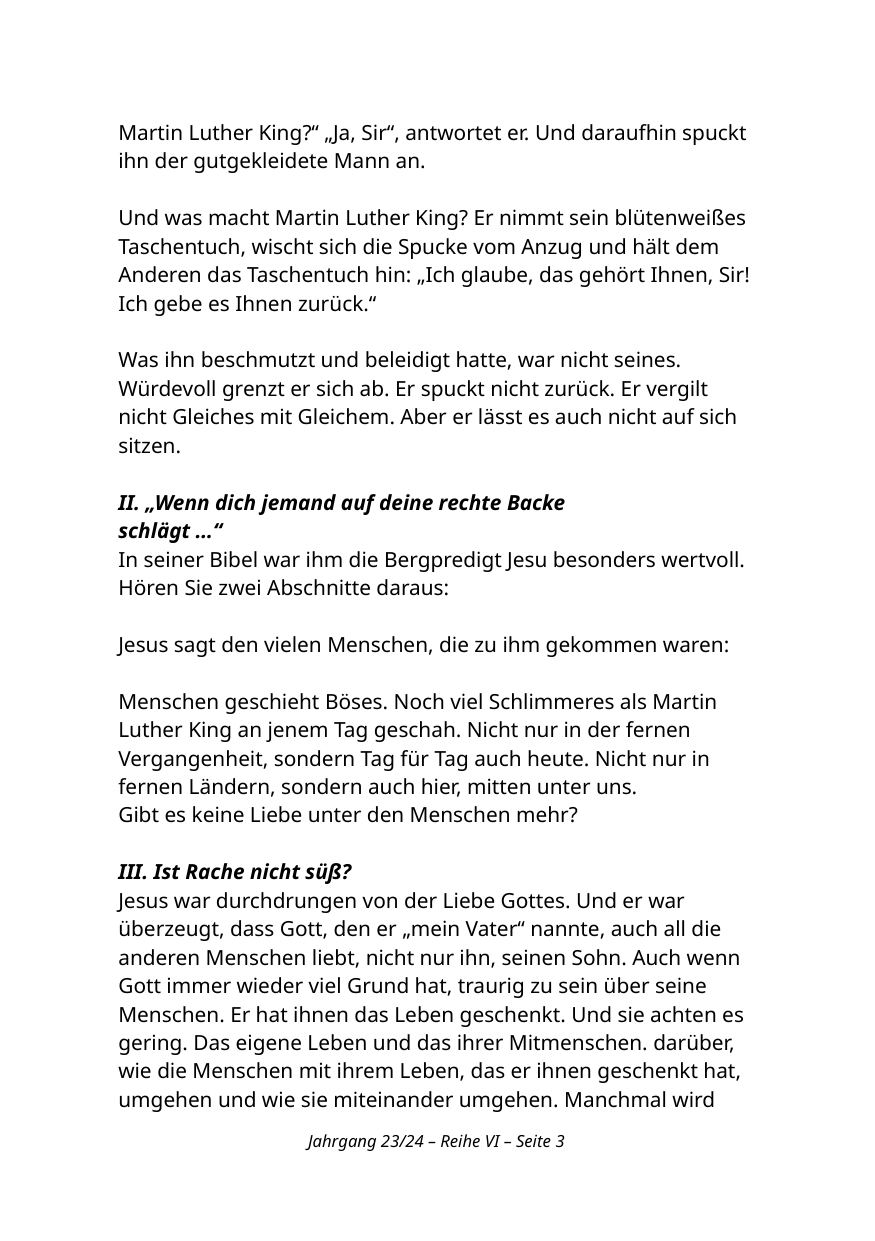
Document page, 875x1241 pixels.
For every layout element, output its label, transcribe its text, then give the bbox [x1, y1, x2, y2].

text Jesus sagt den vielen Menschen, die zu ihm gekommen waren: [118, 630, 756, 658]
text Gibt es keine Liebe unter den Menschen mehr? [118, 801, 756, 829]
text schlägt …“ [118, 516, 756, 545]
text Und was macht Martin Luther King? Er nimmt sein blütenweißes Taschentuch, wischt sich die Spucke vom Anzug und hält dem Anderen das Taschentuch hin: „Ich glaube, das gehört Ihnen, Sir! Ich gebe es Ihnen zurück.“ [118, 203, 756, 317]
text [118, 118, 756, 175]
text II. „Wenn dich jemand auf deine rechte Backe [118, 488, 756, 516]
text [118, 886, 756, 1113]
text Menschen geschieht Böses. Noch viel Schlimmeres als Martin Luther King an jenem Tag geschah. Nicht nur in der fernen Vergangenheit, sondern Tag für Tag auch heute. Nicht nur in fernen Ländern, sondern auch hier, mitten unter uns. [118, 687, 756, 801]
text III. Ist Rache nicht süß? [118, 857, 756, 886]
text In seiner Bibel war ihm die Bergpredigt Jesu besonders wertvoll. Hören Sie zwei Abschnitte daraus: [118, 545, 756, 602]
text Was ihn beschmutzt und beleidigt hatte, war nicht seines. Würdevoll grenzt er sich ab. Er spuckt nicht zurück. Er vergilt nicht Gleiches mit Gleichem. Aber er lässt es auch nicht auf sich sitzen. [118, 346, 756, 459]
